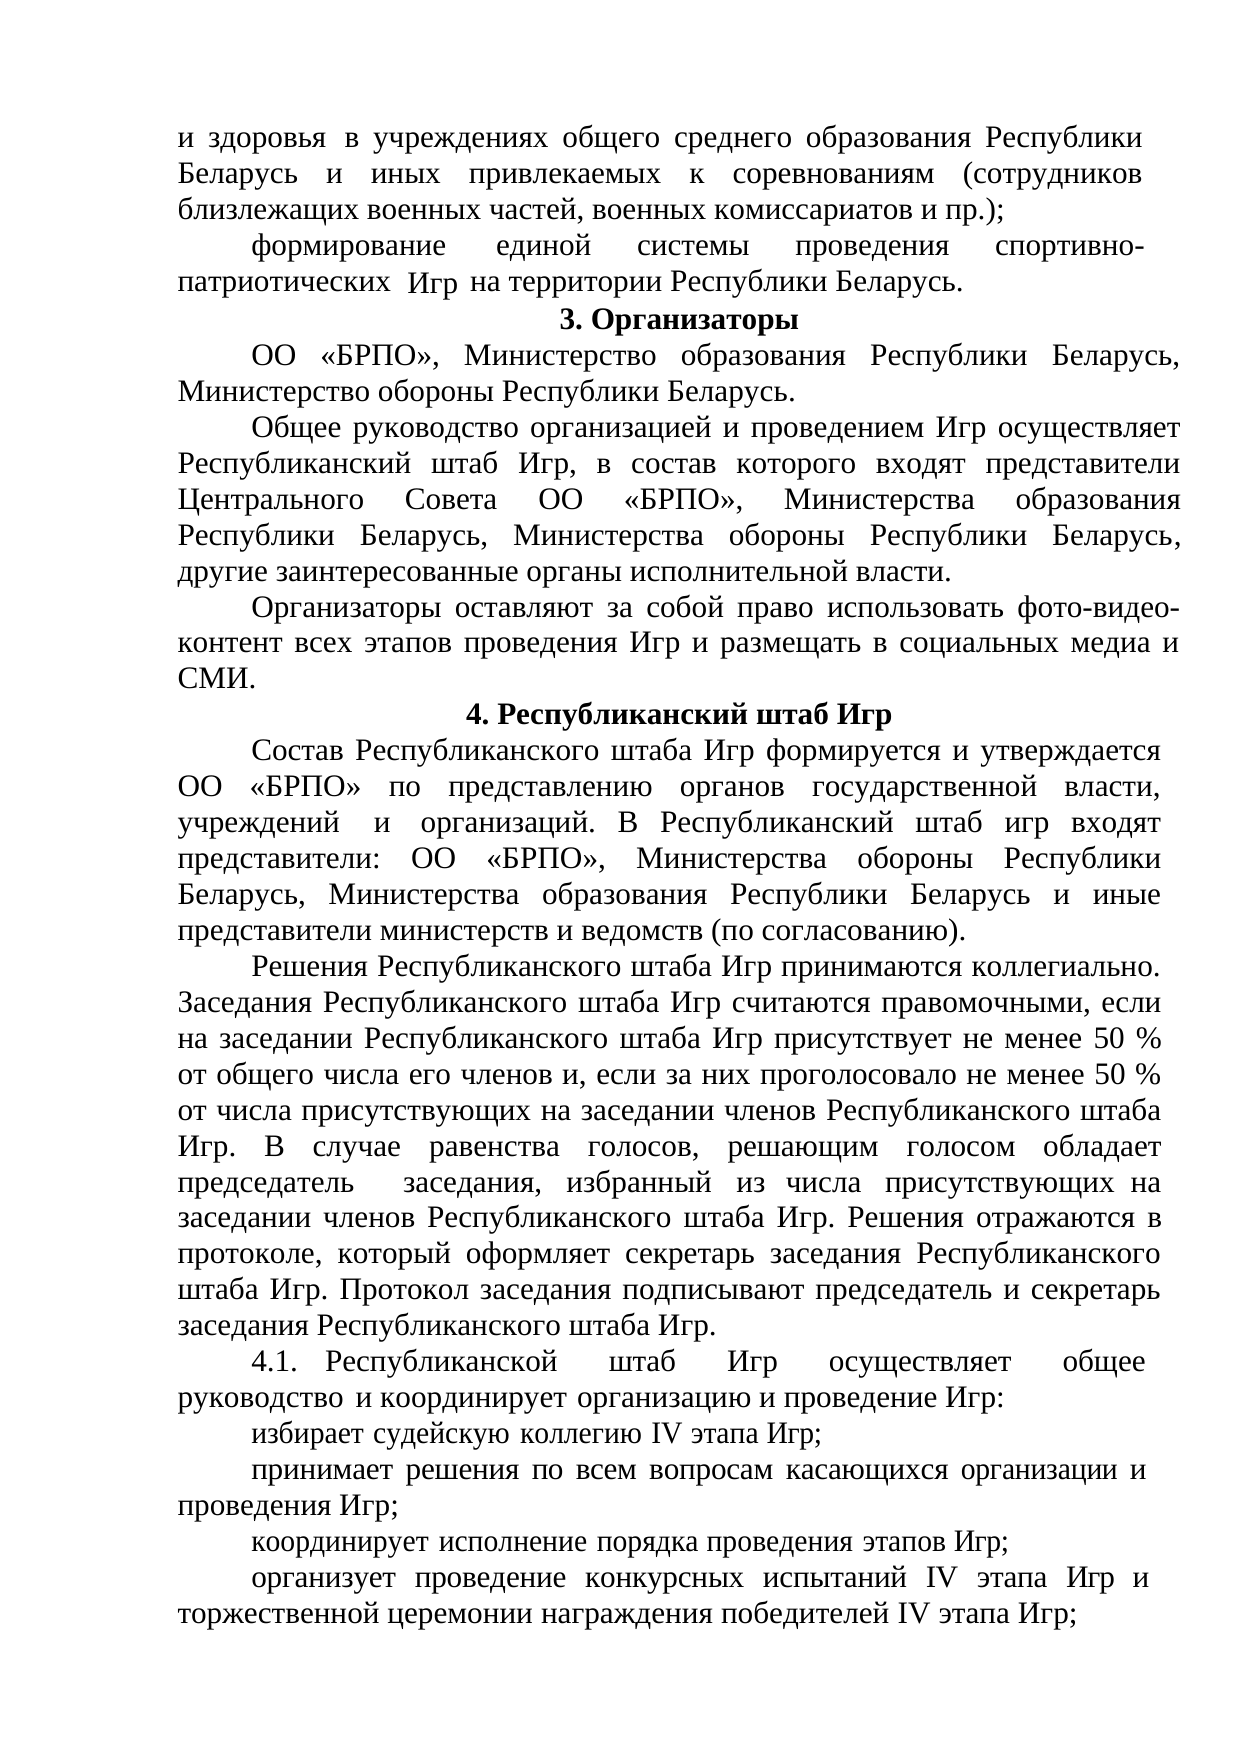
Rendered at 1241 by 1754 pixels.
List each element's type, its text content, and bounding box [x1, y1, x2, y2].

list Республиканской штаб Игр осуществляет общее руководство и координирует организацию и проведение Игр: [177, 1342, 1146, 1414]
text ОО «БРПО», Министерство образования Республики Беларусь, Министерство обороны Республики Беларусь. [177, 336, 1181, 408]
text 3. Организаторы [177, 300, 1181, 336]
text 4. Республиканский штаб Игр [177, 696, 1181, 732]
text организует проведение конкурсных испытаний IV этапа Игр и торжественной церемонии награждения победителей IV этапа Игр; [177, 1558, 1149, 1630]
text Организаторы оставляют за собой право использовать фото-видео-контент всех этапов проведения Игр и размещать в социальных медиа и СМИ. [177, 588, 1181, 696]
text Решения Республиканского штаба Игр принимаются коллегиально. Заседания Республиканского штаба Игр считаются правомочными, если на заседании Республиканского штаба Игр присутствует не менее 50 % от общего числа его членов и, если за них проголосовало не менее 50 % от числа присутствующих на заседании членов Республиканского штаба Игр. В случае равенства голосов, решающим голосом обладает председатель заседания, избранный из числа присутствующих на заседании членов Республиканского штаба Игр. Решения отражаются в протоколе, который оформляет секретарь заседания Республиканского штаба Игр. Протокол заседания подписывают председатель и секретарь заседания Республиканского штаба Игр. [177, 947, 1162, 1342]
text Состав Республиканского штаба Игр формируется и утверждается ОО «БРПО» по представлению органов государственной власти, учреждений и организаций. В Республиканский штаб игр входят представители: ОО «БРПО», Министерства обороны Республики Беларусь, Министерства образования Республики Беларусь и иные представители министерств и ведомств (по согласованию). [177, 732, 1162, 947]
text формирование единой системы проведения спортивно-патриотических Игр на территории Республики Беларусь. [177, 226, 1144, 300]
text координирует исполнение порядка проведения этапов Игр; [177, 1522, 1181, 1558]
text избирает судейскую коллегию IV этапа Игр; [177, 1414, 1146, 1450]
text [177, 118, 1143, 226]
text принимает решения по всем вопросам касающихся организации и проведения Игр; [177, 1450, 1147, 1522]
text Общее руководство организацией и проведением Игр осуществляет Республиканский штаб Игр, в состав которого входят представители Центрального Совета ОО «БРПО», Министерства образования Республики Беларусь, Министерства обороны Республики Беларусь, другие заинтересованные органы исполнительной власти. [177, 408, 1181, 588]
